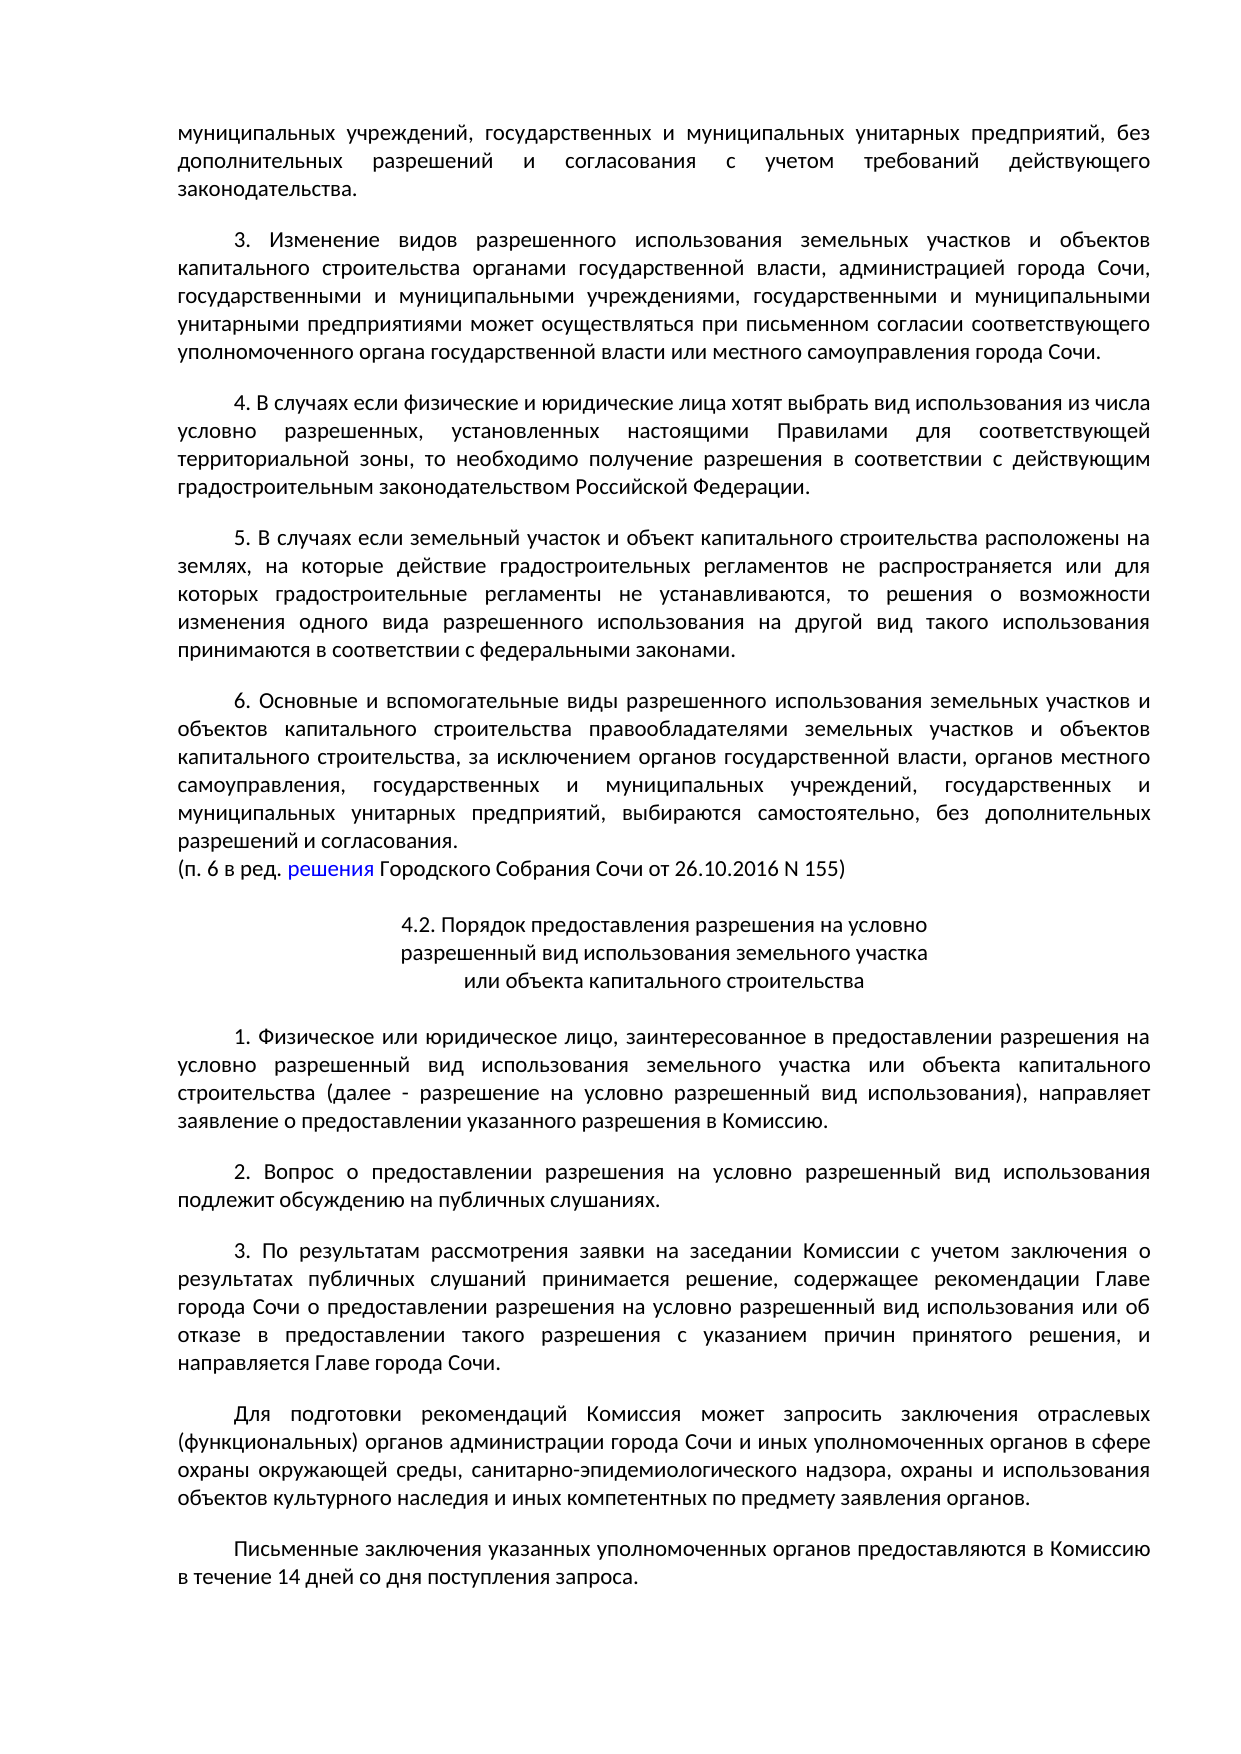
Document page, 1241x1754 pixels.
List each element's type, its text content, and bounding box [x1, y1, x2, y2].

text Для подготовки рекомендаций Комиссия может запросить заключения отраслевых (функциональных) органов администрации города Сочи и иных уполномоченных органов в сфере охраны окружающей среды, санитарно-эпидемиологического надзора, охраны и использования объектов культурного наследия и иных компетентных по предмету заявления органов. [177, 1399, 1152, 1511]
text 3. По результатам рассмотрения заявки на заседании Комиссии с учетом заключения о результатах публичных слушаний принимается решение, содержащее рекомендации Главе города Сочи о предоставлении разрешения на условно разрешенный вид использования или об отказе в предоставлении такого разрешения с указанием причин принятого решения, и направляется Главе города Сочи. [177, 1236, 1152, 1376]
text 4.2. Порядок предоставления разрешения на условно [177, 910, 1152, 938]
text 1. Физическое или юридическое лицо, заинтересованное в предоставлении разрешения на условно разрешенный вид использования земельного участка или объекта капитального строительства (далее - разрешение на условно разрешенный вид использования), направляет заявление о предоставлении указанного разрешения в Комиссию. [177, 1022, 1152, 1134]
text 4. В случаях если физические и юридические лица хотят выбрать вид использования из числа условно разрешенных, установленных настоящими Правилами для соответствующей территориальной зоны, то необходимо получение разрешения в соответствии с действующим градостроительным законодательством Российской Федерации. [177, 388, 1152, 500]
text (п. 6 в ред. решения Городского Собрания Сочи от 26.10.2016 N 155) [177, 854, 1152, 882]
text 5. В случаях если земельный участок и объект капитального строительства расположены на землях, на которые действие градостроительных регламентов не распространяется или для которых градостроительные регламенты не устанавливаются, то решения о возможности изменения одного вида разрешенного использования на другой вид такого использования принимаются в соответствии с федеральными законами. [177, 523, 1152, 663]
text 3. Изменение видов разрешенного использования земельных участков и объектов капитального строительства органами государственной власти, администрацией города Сочи, государственными и муниципальными учреждениями, государственными и муниципальными унитарными предприятиями может осуществляться при письменном согласии соответствующего уполномоченного органа государственной власти или местного самоуправления города Сочи. [177, 225, 1152, 365]
text 6. Основные и вспомогательные виды разрешенного использования земельных участков и объектов капитального строительства правообладателями земельных участков и объектов капитального строительства, за исключением органов государственной власти, органов местного самоуправления, государственных и муниципальных учреждений, государственных и муниципальных унитарных предприятий, выбираются самостоятельно, без дополнительных разрешений и согласования. [177, 686, 1152, 854]
text или объекта капитального строительства [177, 966, 1152, 994]
text 2. Вопрос о предоставлении разрешения на условно разрешенный вид использования подлежит обсуждению на публичных слушаниях. [177, 1157, 1152, 1213]
text разрешенный вид использования земельного участка [177, 938, 1152, 966]
text Письменные заключения указанных уполномоченных органов предоставляются в Комиссию в течение 14 дней со дня поступления запроса. [177, 1534, 1152, 1590]
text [177, 118, 1152, 202]
